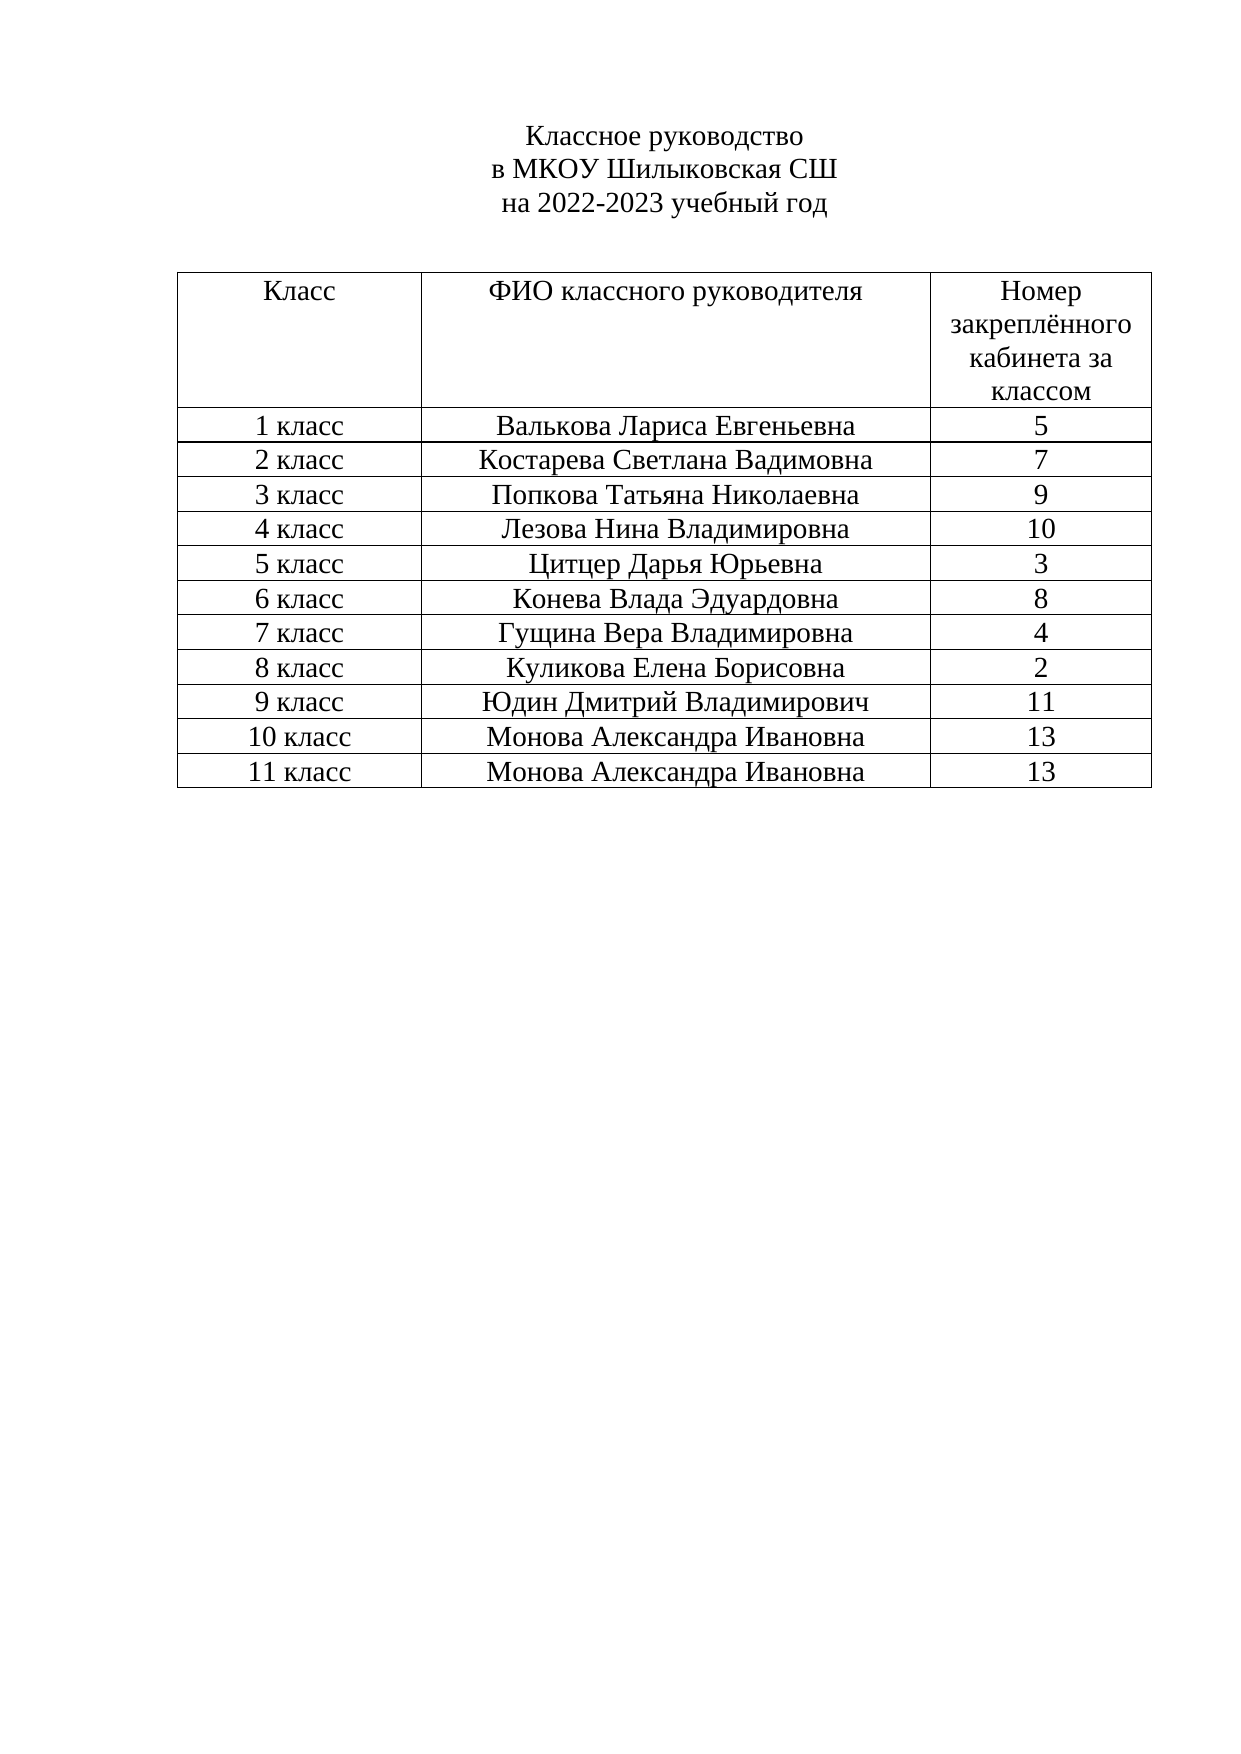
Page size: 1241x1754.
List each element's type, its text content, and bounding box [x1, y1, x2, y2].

text Классное руководство [177, 118, 1152, 152]
table_cell 10 класс [178, 719, 421, 753]
table_cell 5 класс [178, 546, 421, 580]
table_cell 13 [931, 719, 1151, 753]
table_cell Лезова Нина Владимировна [422, 512, 930, 545]
table_cell Валькова Лариса Евгеньевна [422, 408, 930, 441]
text на 2022-2023 учебный год [177, 185, 1152, 219]
table_cell 9 класс [178, 685, 421, 718]
table_cell 1 класс [178, 408, 421, 441]
table_header Класс [178, 273, 421, 407]
table_cell 3 класс [178, 477, 421, 511]
table_cell 11 класс [178, 754, 421, 787]
table_cell Монова Александра Ивановна [422, 754, 930, 787]
table_cell 7 [931, 443, 1151, 476]
table_cell Попкова Татьяна Николаевна [422, 477, 930, 511]
table_cell 4 [931, 615, 1151, 649]
table_header Номер закреплённого кабинета за классом [931, 273, 1151, 407]
table_cell 6 класс [178, 581, 421, 614]
table_header ФИО классного руководителя [422, 273, 930, 407]
table_cell 2 [931, 650, 1151, 683]
table_cell Юдин Дмитрий Владимирович [422, 685, 930, 718]
text в МКОУ Шилыковская СШ [177, 152, 1152, 185]
table_cell Монова Александра Ивановна [422, 719, 930, 753]
table_cell 8 [931, 581, 1151, 614]
table_cell 11 [931, 685, 1151, 718]
table_cell 8 класс [178, 650, 421, 683]
table_cell 3 [931, 546, 1151, 580]
table_cell Гущина Вера Владимировна [422, 615, 930, 649]
table_cell 7 класс [178, 615, 421, 649]
table_cell 10 [931, 512, 1151, 545]
table_cell Куликова Елена Борисовна [422, 650, 930, 683]
table_cell 9 [931, 477, 1151, 511]
table_cell 13 [931, 754, 1151, 787]
table_cell Конева Влада Эдуардовна [422, 581, 930, 614]
table_cell 2 класс [178, 443, 421, 476]
table_cell Цитцер Дарья Юрьевна [422, 546, 930, 580]
table_cell Костарева Светлана Вадимовна [422, 443, 930, 476]
table_cell 5 [931, 408, 1151, 441]
table_cell 4 класс [178, 512, 421, 545]
